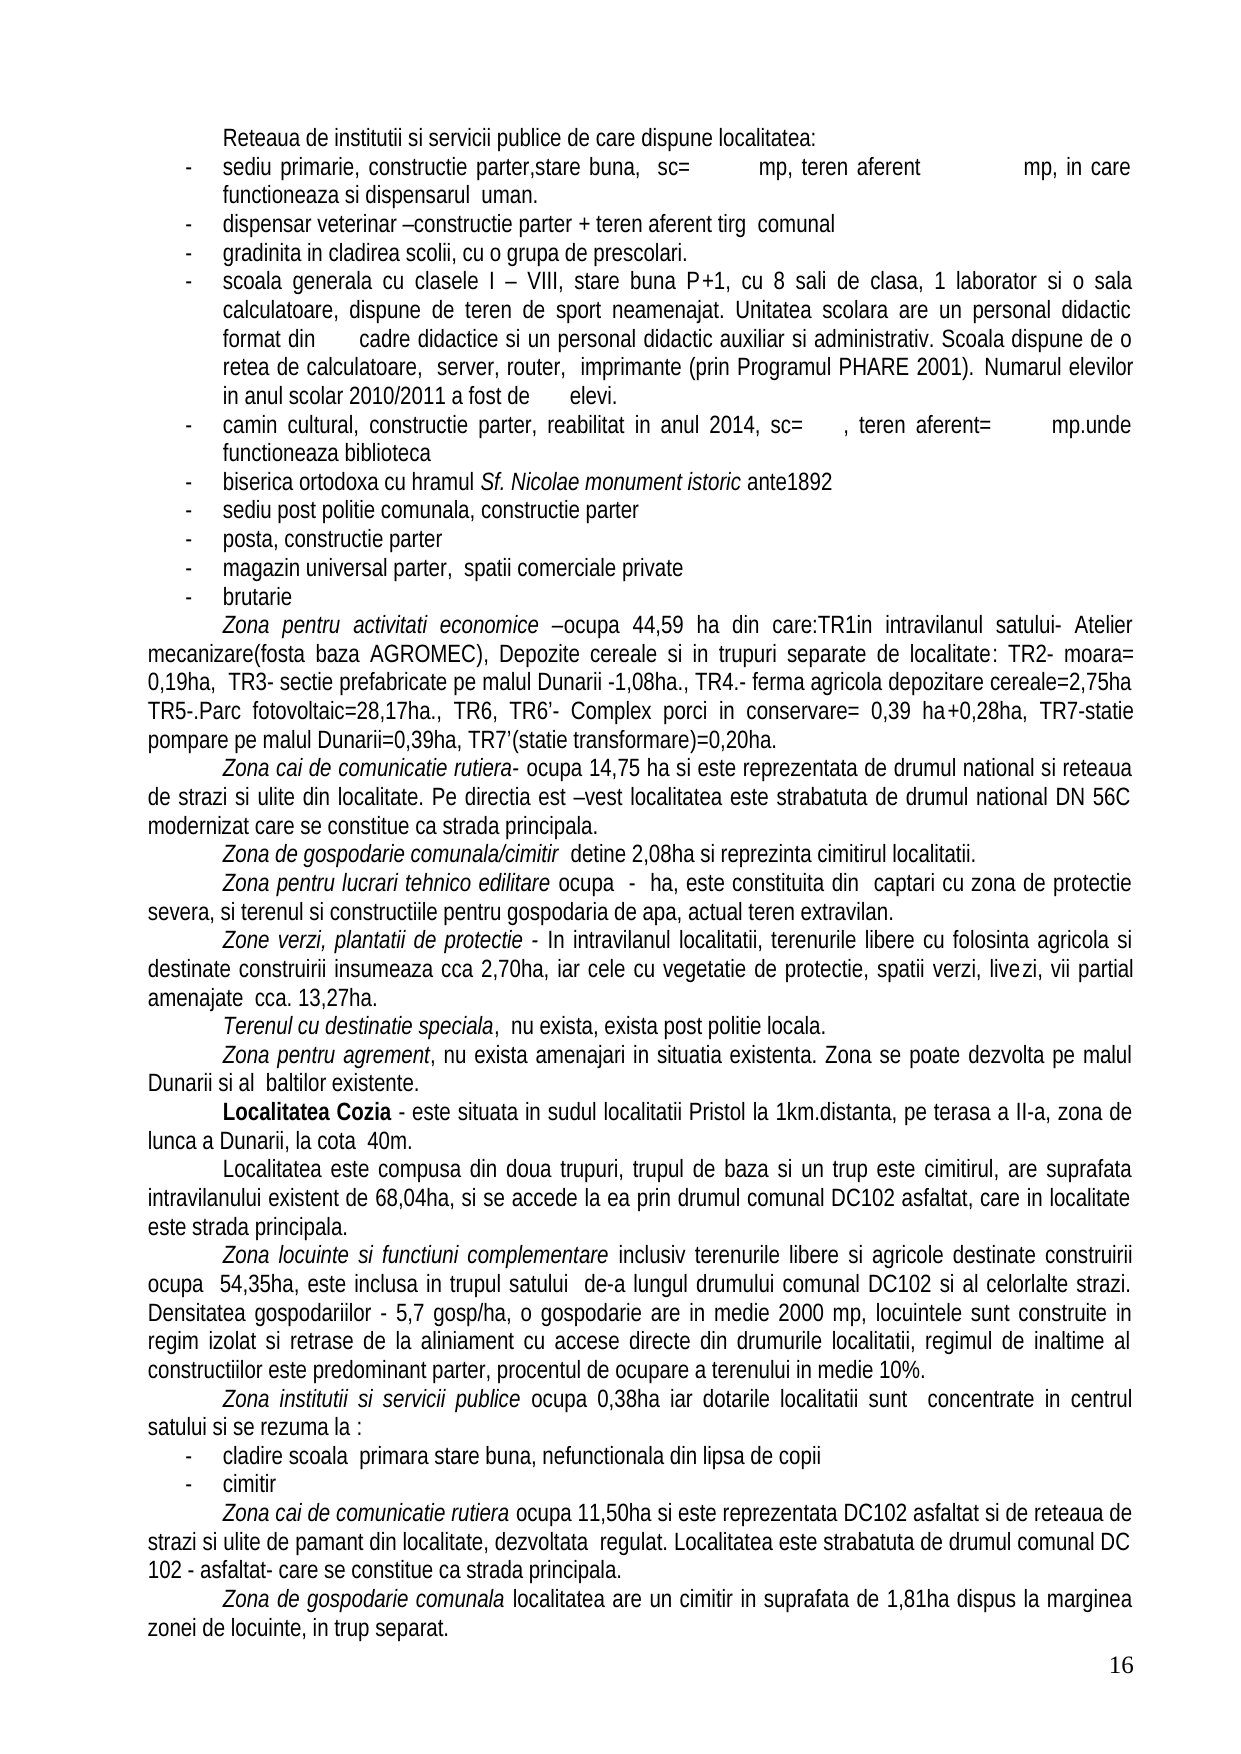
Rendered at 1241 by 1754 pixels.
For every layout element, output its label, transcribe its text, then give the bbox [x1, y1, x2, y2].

subtitle biserica ortodoxa cu hramul Sf. Nicolae monument istoric ante1892 [185, 467, 1134, 496]
subtitle Zona de gospodarie comunala localitatea are un cimitir in suprafata de 1,81ha dispus la marginea zonei de locuinte, in trup separat. [148, 1584, 1134, 1641]
subtitle magazin universal parter, spatii comerciale private [185, 553, 1134, 581]
subtitle Zona de gospodarie comunala/cimitir detine 2,08ha si reprezinta cimitirul localitatii. [148, 839, 1134, 868]
subtitle sediu post politie comunala, constructie parter [185, 496, 1134, 524]
subtitle cladire scoala primara stare buna, nefunctionala din lipsa de copii [185, 1441, 1134, 1469]
subtitle sediu primarie, constructie parter,stare buna, sc= mp, teren aferent mp, in care functioneaza si dispensarul uman. [185, 152, 1134, 209]
subtitle scoala generala cu clasele I – VIII, stare buna P+1, cu 8 sali de clasa, 1 laborator si o sala calculatoare, dispune de teren de sport neamenajat. Unitatea scolara are un personal didactic format din cadre didactice si un personal didactic auxiliar si administrativ. Scoala dispune de o retea de calculatoare, server, router, imprimante (prin Programul PHARE 2001). Numarul elevilor in anul scolar 2010/2011 a fost de elevi. [185, 266, 1134, 409]
subtitle camin cultural, constructie parter, reabilitat in anul 2014, sc= , teren aferent= mp.unde functioneaza biblioteca [185, 409, 1134, 467]
subtitle Zona pentru activitati economice –ocupa 44,59 ha din care:TR1in intravilanul satului- Atelier mecanizare(fosta baza AGROMEC), Depozite cereale si in trupuri separate de localitate: TR2- moara= 0,19ha, TR3- sectie prefabricate pe malul Dunarii -1,08ha., TR4.- ferma agricola depozitare cereale=2,75ha TR5-.Parc fotovoltaic=28,17ha., TR6, TR6’- Complex porci in conservare= 0,39 ha+0,28ha, TR7-statie pompare pe malul Dunarii=0,39ha, TR7’(statie transformare)=0,20ha. [148, 610, 1134, 753]
subtitle Localitatea este compusa din doua trupuri, trupul de baza si un trup este cimitirul, are suprafata intravilanului existent de 68,04ha, si se accede la ea prin drumul comunal DC102 asfaltat, care in localitate este strada principala. [148, 1154, 1134, 1240]
subtitle Reteaua de institutii si servicii publice de care dispune localitatea: [148, 123, 1134, 152]
subtitle Zona cai de comunicatie rutiera- ocupa 14,75 ha si este reprezentata de drumul national si reteaua de strazi si ulite din localitate. Pe directia est –vest localitatea este strabatuta de drumul national DN 56C modernizat care se constitue ca strada principala. [148, 753, 1134, 839]
subtitle Zona institutii si servicii publice ocupa 0,38ha iar dotarile localitatii sunt concentrate in centrul satului si se rezuma la : [148, 1383, 1134, 1441]
subtitle Zone verzi, plantatii de protectie - In intravilanul localitatii, terenurile libere cu folosinta agricola si destinate construirii insumeaza cca 2,70ha, iar cele cu vegetatie de protectie, spatii verzi, livezi, vii partial amenajate cca. 13,27ha. [148, 925, 1134, 1011]
subtitle Zona locuinte si functiuni complementare inclusiv terenurile libere si agricole destinate construirii ocupa 54,35ha, este inclusa in trupul satului de-a lungul drumului comunal DC102 si al celorlalte strazi. Densitatea gospodariilor - 5,7 gosp/ha, o gospodarie are in medie 2000 mp, locuintele sunt construite in regim izolat si retrase de la aliniament cu accese directe din drumurile localitatii, regimul de inaltime al constructiilor este predominant parter, procentul de ocupare a terenului in medie 10%. [148, 1240, 1134, 1383]
subtitle dispensar veterinar –constructie parter + teren aferent tirg comunal [185, 209, 1134, 238]
subtitle gradinita in cladirea scolii, cu o grupa de prescolari. [185, 238, 1134, 266]
subtitle Zona pentru lucrari tehnico edilitare ocupa - ha, este constituita din captari cu zona de protectie severa, si terenul si constructiile pentru gospodaria de apa, actual teren extravilan. [148, 868, 1134, 925]
subtitle Zona cai de comunicatie rutiera ocupa 11,50ha si este reprezentata DC102 asfaltat si de reteaua de strazi si ulite de pamant din localitate, dezvoltata regulat. Localitatea este strabatuta de drumul comunal DC 102 - asfaltat- care se constitue ca strada principala. [148, 1498, 1134, 1584]
subtitle cimitir [185, 1469, 1134, 1498]
subtitle Terenul cu destinatie speciala, nu exista, exista post politie locala. [148, 1011, 1134, 1040]
subtitle brutarie [185, 581, 1134, 610]
subtitle Localitatea Cozia - este situata in sudul localitatii Pristol la 1km.distanta, pe terasa a II-a, zona de lunca a Dunarii, la cota 40m. [148, 1097, 1134, 1154]
subtitle posta, constructie parter [185, 524, 1134, 553]
subtitle Zona pentru agrement, nu exista amenajari in situatia existenta. Zona se poate dezvolta pe malul Dunarii si al baltilor existente. [148, 1040, 1134, 1097]
